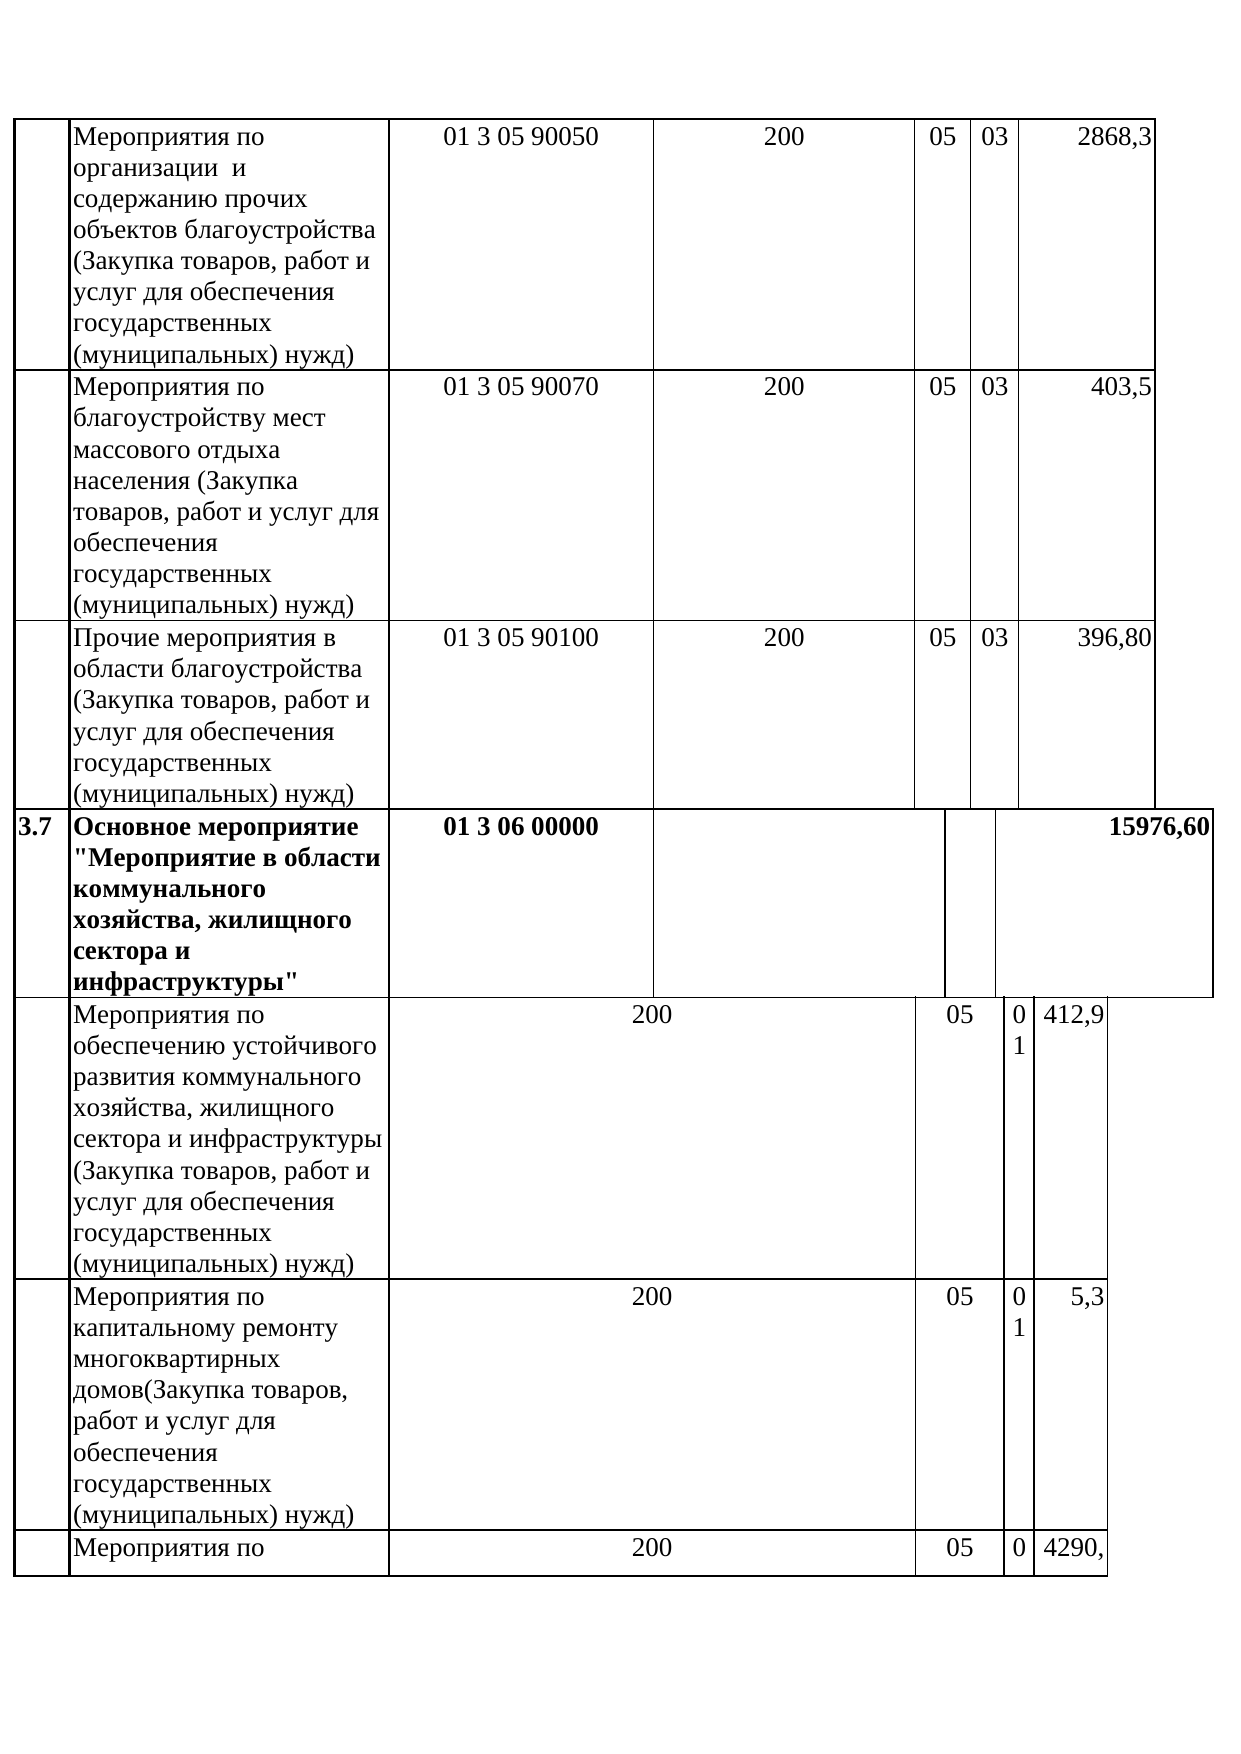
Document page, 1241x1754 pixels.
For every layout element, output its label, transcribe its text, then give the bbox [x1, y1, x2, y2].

table_cell 05 [916, 998, 1003, 1278]
table_cell 01 3 05 90070 [390, 371, 653, 619]
table_cell Мероприятия по организации и содержанию прочих объектов благоустройства (Закупка товаров, работ и услуг для обеспечения государственных (муниципальных) нужд) [71, 120, 388, 369]
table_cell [71, 1531, 388, 1575]
table_cell 01 3 06 00000 [390, 810, 653, 996]
table_cell Прочие мероприятия в области благоустройства (Закупка товаров, работ и услуг для обеспечения государственных (муниципальных) нужд) [71, 621, 388, 808]
table_cell [16, 1531, 68, 1575]
table_cell 05 [915, 371, 970, 619]
table_cell 03 [971, 120, 1018, 369]
table_cell 200 [390, 998, 915, 1278]
table_cell 200 [390, 1531, 915, 1575]
table_cell 02 [1005, 1531, 1033, 1575]
table_cell 200 [654, 120, 914, 369]
table_cell 200 [654, 371, 914, 619]
table_cell 05 [915, 621, 970, 808]
table_cell 05 [916, 1280, 1003, 1529]
table_cell 01 3 05 90050 [390, 120, 653, 369]
table_cell [16, 120, 68, 369]
table_cell Основное мероприятие "Мероприятие в области коммунального хозяйства, жилищного сектора и инфраструктуры" [71, 810, 388, 996]
table_cell 3.7 [16, 810, 68, 996]
table_cell 03 [971, 371, 1018, 619]
table_cell [16, 998, 68, 1278]
table_cell 01 3 05 90100 [390, 621, 653, 808]
table_cell 4290,0 [1035, 1531, 1107, 1575]
table_cell 05 [915, 120, 970, 369]
table_cell 403,5 [1019, 371, 1154, 619]
table_cell 01 [1005, 998, 1033, 1278]
table_cell Мероприятия по капитальному ремонту многоквартирных домов(Закупка товаров, работ и услуг для обеспечения государственных (муниципальных) нужд) [71, 1280, 388, 1529]
table_cell 200 [654, 621, 914, 808]
table_cell 5,3 [1035, 1280, 1107, 1529]
table_cell [654, 810, 944, 996]
table_cell 2868,3 [1019, 120, 1154, 369]
table_cell 15976,60 [996, 810, 1212, 996]
table_cell 200 [390, 1280, 915, 1529]
table_cell 03 [971, 621, 1018, 808]
table_cell [16, 1280, 68, 1529]
table_cell 05 [916, 1531, 1003, 1575]
table_cell 412,9 [1035, 998, 1107, 1278]
table_cell 01 [1005, 1280, 1033, 1529]
table_cell [16, 621, 68, 808]
table_cell [16, 371, 68, 619]
table_cell 396,80 [1019, 621, 1154, 808]
table_cell Мероприятия по благоустройству мест массового отдыха населения (Закупка товаров, работ и услуг для обеспечения государственных (муниципальных) нужд) [71, 371, 388, 619]
table_cell [946, 810, 995, 996]
